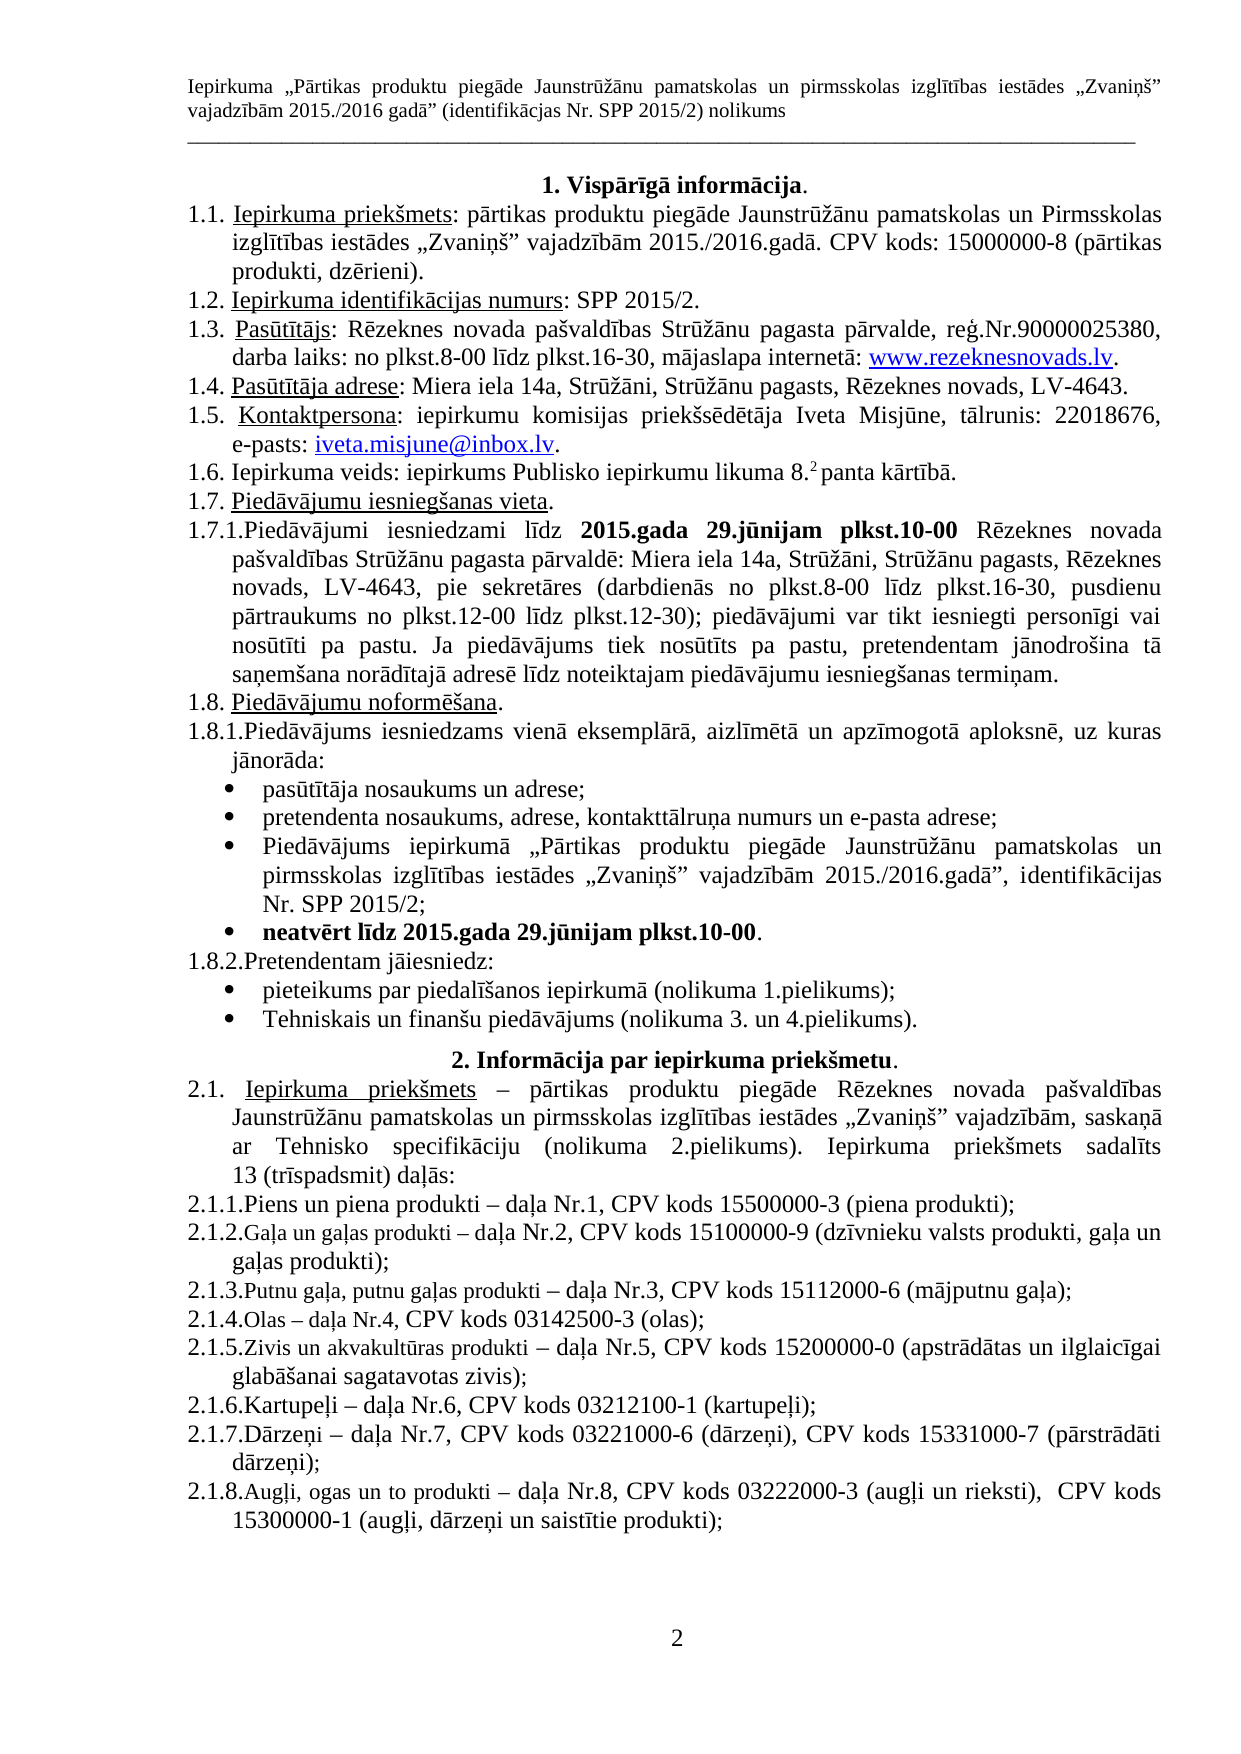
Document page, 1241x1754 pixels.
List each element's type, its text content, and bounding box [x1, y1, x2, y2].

text 1.8.1.Piedāvājums iesniedzams vienā eksemplārā, aizlīmētā un apzīmogotā aploksnē, uz kuras jānorāda: [187, 716, 1162, 774]
text 1.7.1.Piedāvājumi iesniedzami līdz 2015.gada 29.jūnijam plkst.10-00 Rēzeknes novada pašvaldības Strūžānu pagasta pārvaldē: Miera iela 14a, Strūžāni, Strūžānu pagasts, Rēzeknes novads, LV-4643, pie sekretāres (darbdienās no plkst.8-00 līdz plkst.16-30, pusdienu pārtraukums no plkst.12-00 līdz plkst.12-30); piedāvājumi var tikt iesniegti personīgi vai nosūtīti pa pastu. Ja piedāvājums tiek nosūtīts pa pastu, pretendentam jānodrošina tā saņemšana norādītajā adresē līdz noteiktajam piedāvājumu iesniegšanas termiņam. [187, 515, 1162, 687]
text 2.1.7.Dārzeņi – daļa Nr.7, CPV kods 03221000-6 (dārzeņi), CPV kods 15331000-7 (pārstrādāti dārzeņi); [187, 1419, 1162, 1476]
list Piedāvājums iepirkumā „Pārtikas produktu piegāde Jaunstrūžānu pamatskolas un pirmsskolas izglītības iestādes „Zvaniņš” vajadzībām 2015./2016.gadā”, identifikācijas Nr. SPP 2015/2; [225, 831, 1162, 917]
text 2.1.2.Gaļa un gaļas produkti – daļa Nr.2, CPV kods 15100000-9 (dzīvnieku valsts produkti, gaļa un gaļas produkti); [187, 1217, 1162, 1275]
text 1. Vispārīgā informācija. [187, 170, 1162, 199]
text 1.8.2.Pretendentam jāiesniedz: [187, 946, 1240, 975]
list neatvērt līdz 2015.gada 29.jūnijam plkst.10-00. [225, 917, 1240, 946]
text 1.7. Piedāvājumu iesniegšanas vieta. [187, 486, 1240, 515]
text 1.1. Iepirkuma priekšmets: pārtikas produktu piegāde Jaunstrūžānu pamatskolas un Pirmsskolas izglītības iestādes „Zvaniņš” vajadzībām 2015./2016.gadā. CPV kods: 15000000-8 (pārtikas produkti, dzērieni). [187, 199, 1162, 285]
text 1.6. Iepirkuma veids: iepirkums Publisko iepirkumu likuma 8.2 panta kārtībā. [187, 457, 1240, 486]
list Tehniskais un finanšu piedāvājums (nolikuma 3. un 4.pielikums). [225, 1004, 1240, 1032]
text 2.1.4.Olas – daļa Nr.4, CPV kods 03142500-3 (olas); [187, 1304, 1240, 1332]
text 2.1. Iepirkuma priekšmets – pārtikas produktu piegāde Rēzeknes novada pašvaldības Jaunstrūžānu pamatskolas un pirmsskolas izglītības iestādes „Zvaniņš” vajadzībām, saskaņā ar Tehnisko specifikāciju (nolikuma 2.pielikums). Iepirkuma priekšmets sadalīts 13 (trīspadsmit) daļās: [187, 1074, 1162, 1189]
text 1.3. Pasūtītājs: Rēzeknes novada pašvaldības Strūžānu pagasta pārvalde, reģ.Nr.90000025380, darba laiks: no plkst.8-00 līdz plkst.16-30, mājaslapa internetā: www.rezeknesnovads.lv. [187, 314, 1162, 371]
text 1.5. Kontaktpersona: iepirkumu komisijas priekšsēdētāja Iveta Misjūne, tālrunis: 22018676, e-pasts: iveta.misjune@inbox.lv. [187, 400, 1162, 457]
list pasūtītāja nosaukums un adrese; [225, 774, 1240, 802]
text 2.1.6.Kartupeļi – daļa Nr.6, CPV kods 03212100-1 (kartupeļi); [187, 1390, 1240, 1419]
text 2.1.8.Augļi, ogas un to produkti – daļa Nr.8, CPV kods 03222000-3 (augļi un rieksti), CPV kods 15300000-1 (augļi, dārzeņi un saistītie produkti); [187, 1476, 1162, 1534]
text 1.4. Pasūtītāja adrese: Miera iela 14a, Strūžāni, Strūžānu pagasts, Rēzeknes novads, LV-4643. [187, 371, 1240, 400]
text 2.1.3.Putnu gaļa, putnu gaļas produkti – daļa Nr.3, CPV kods 15112000-6 (mājputnu gaļa); [150, 1275, 1240, 1304]
subtitle 2. Informācija par iepirkuma priekšmetu. [187, 1045, 1162, 1074]
text 1.8. Piedāvājumu noformēšana. [187, 687, 1240, 716]
text 2.1.5.Zivis un akvakultūras produkti – daļa Nr.5, CPV kods 15200000-0 (apstrādātas un ilglaicīgai glabāšanai sagatavotas zivis); [187, 1332, 1162, 1390]
text 2.1.1.Piens un piena produkti – daļa Nr.1, CPV kods 15500000-3 (piena produkti); [187, 1189, 1240, 1217]
list pieteikums par piedalīšanos iepirkumā (nolikuma 1.pielikums); [225, 975, 1240, 1004]
list pretendenta nosaukums, adrese, kontakttālruņa numurs un e-pasta adrese; [225, 802, 1240, 831]
text 1.2. Iepirkuma identifikācijas numurs: SPP 2015/2. [187, 285, 1240, 314]
